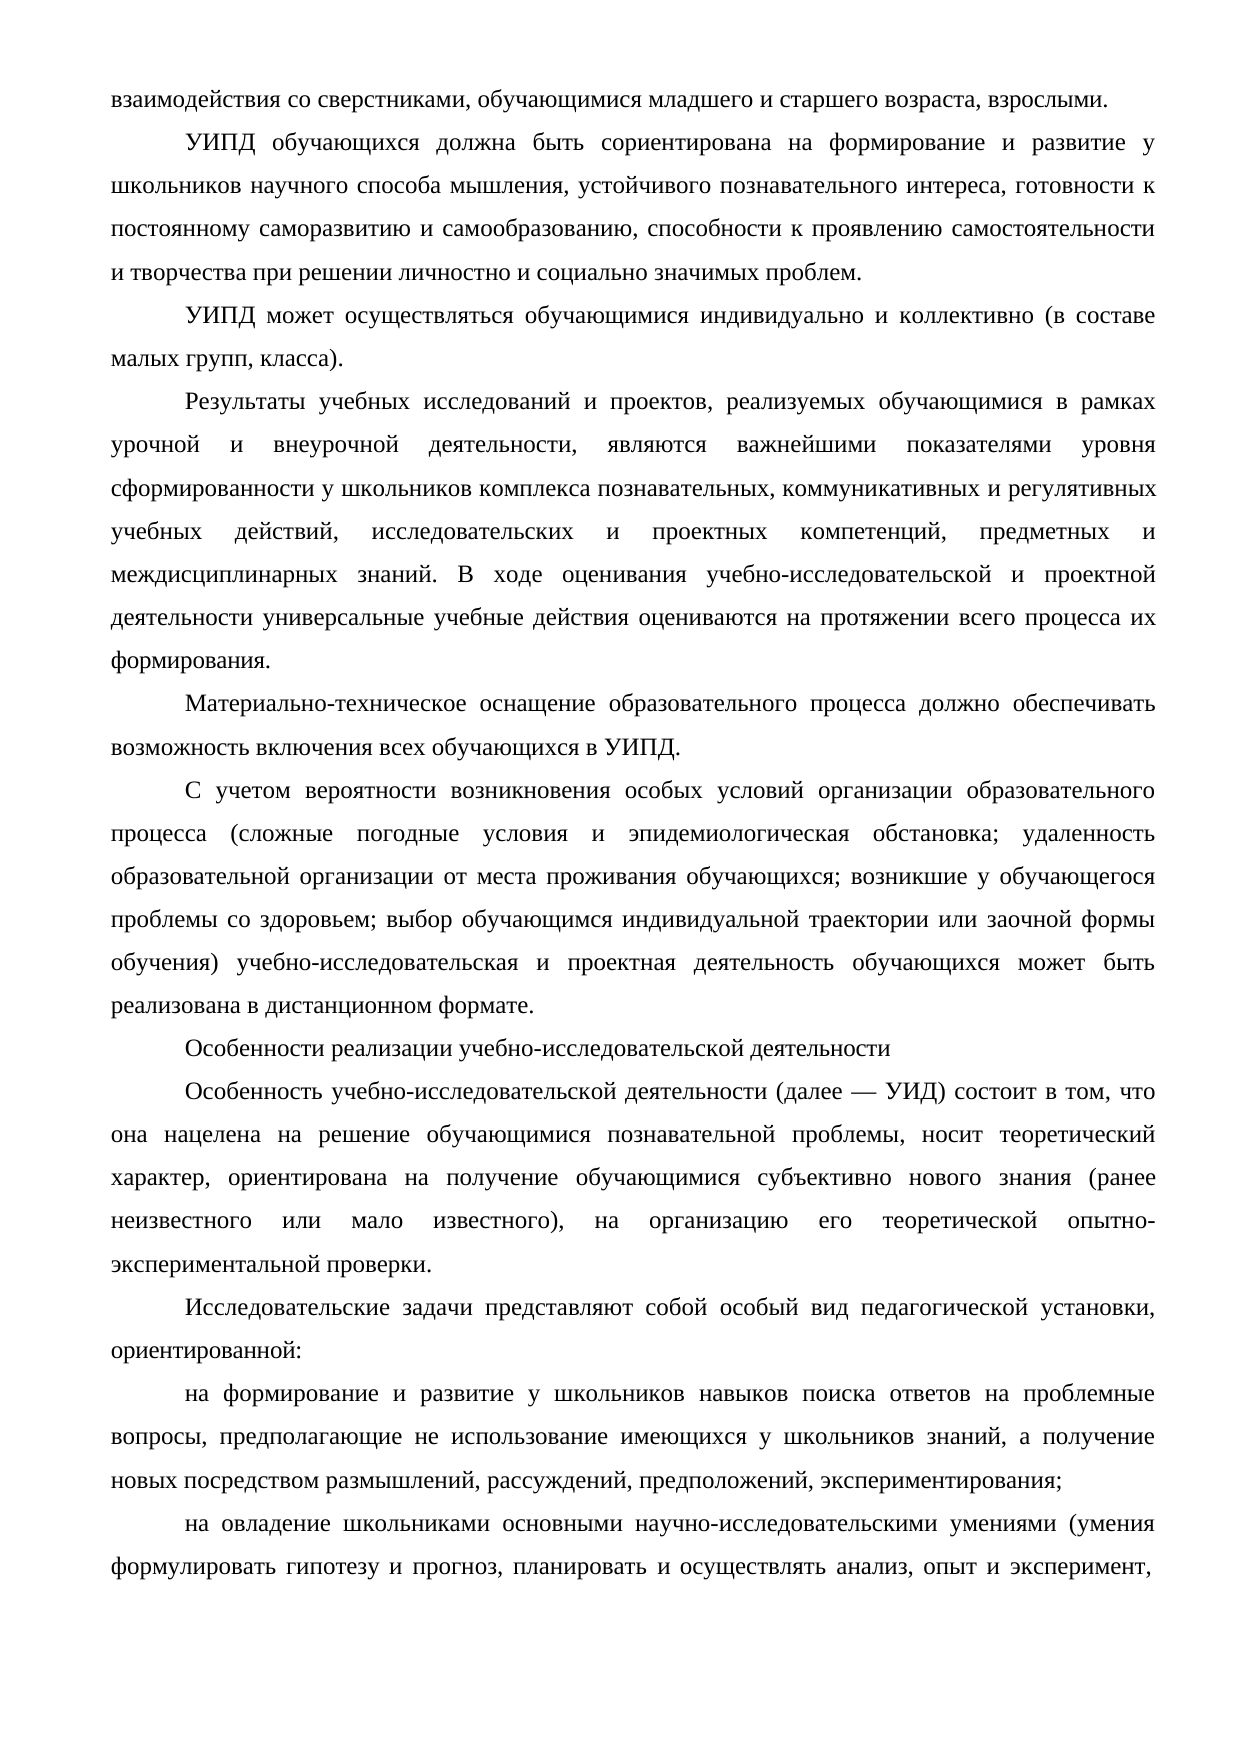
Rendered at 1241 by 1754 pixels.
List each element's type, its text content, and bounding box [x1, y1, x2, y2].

text С учетом вероятности возникновения особых условий организации образовательного процесса (сложные погодные условия и эпидемиологическая обстановка; удаленность образовательной организации от места проживания обучающихся; возникшие у обучающегося проблемы со здоровьем; выбор обучающимся индивидуальной траектории или заочной формы обучения) учебно-исследовательская и проектная деятельность обучающихся может быть реализована в дистанционном формате. [111, 775, 1156, 1019]
text на овладение школьниками основными научно-исследовательскими умениями (умения формулировать гипотезу и прогноз, планировать и осуществлять анализ, опыт и эксперимент, [111, 1508, 1156, 1580]
text УИПД обучающихся должна быть сориентирована на формирование и развитие у школьников научного способа мышления, устойчивого познавательного интереса, готовности к постоянному саморазвитию и самообразованию, способности к проявлению самостоятельности и творчества при решении личностно и социально значимых проблем. [111, 127, 1156, 285]
text Материально-техническое оснащение образовательного процесса должно обеспечивать возможность включения всех обучающихся в УИПД. [111, 688, 1156, 760]
text УИПД может осуществляться обучающимися индивидуально и коллективно (в составе малых групп, класса). [111, 300, 1156, 372]
text Особенности реализации учебно-исследовательской деятельности [184, 1034, 1182, 1062]
text на формирование и развитие у школьников навыков поиска ответов на проблемные вопросы, предполагающие не использование имеющихся у школьников знаний, а получение новых посредством размышлений, рассуждений, предположений, экспериментирования; [111, 1378, 1156, 1493]
text взаимодействия со сверстниками, обучающимися младшего и старшего возраста, взрослыми. [111, 84, 1182, 113]
text Особенность учебно-исследовательской деятельности (далее — УИД) состоит в том, что она нацелена на решение обучающимися познавательной проблемы, носит теоретический характер, ориентирована на получение обучающимися субъективно нового знания (ранее неизвестного или мало известного), на организацию его теоретической опытно- экспериментальной проверки. [111, 1076, 1157, 1277]
text Исследовательские задачи представляют собой особый вид педагогической установки, ориентированной: [111, 1292, 1156, 1364]
text Результаты учебных исследований и проектов, реализуемых обучающимися в рамках урочной и внеурочной деятельности, являются важнейшими показателями уровня сформированности у школьников комплекса познавательных, коммуникативных и регулятивных учебных действий, исследовательских и проектных компетенций, предметных и междисциплинарных знаний. В ходе оценивания учебно-исследовательской и проектной деятельности универсальные учебные действия оцениваются на протяжении всего процесса их формирования. [111, 386, 1157, 674]
